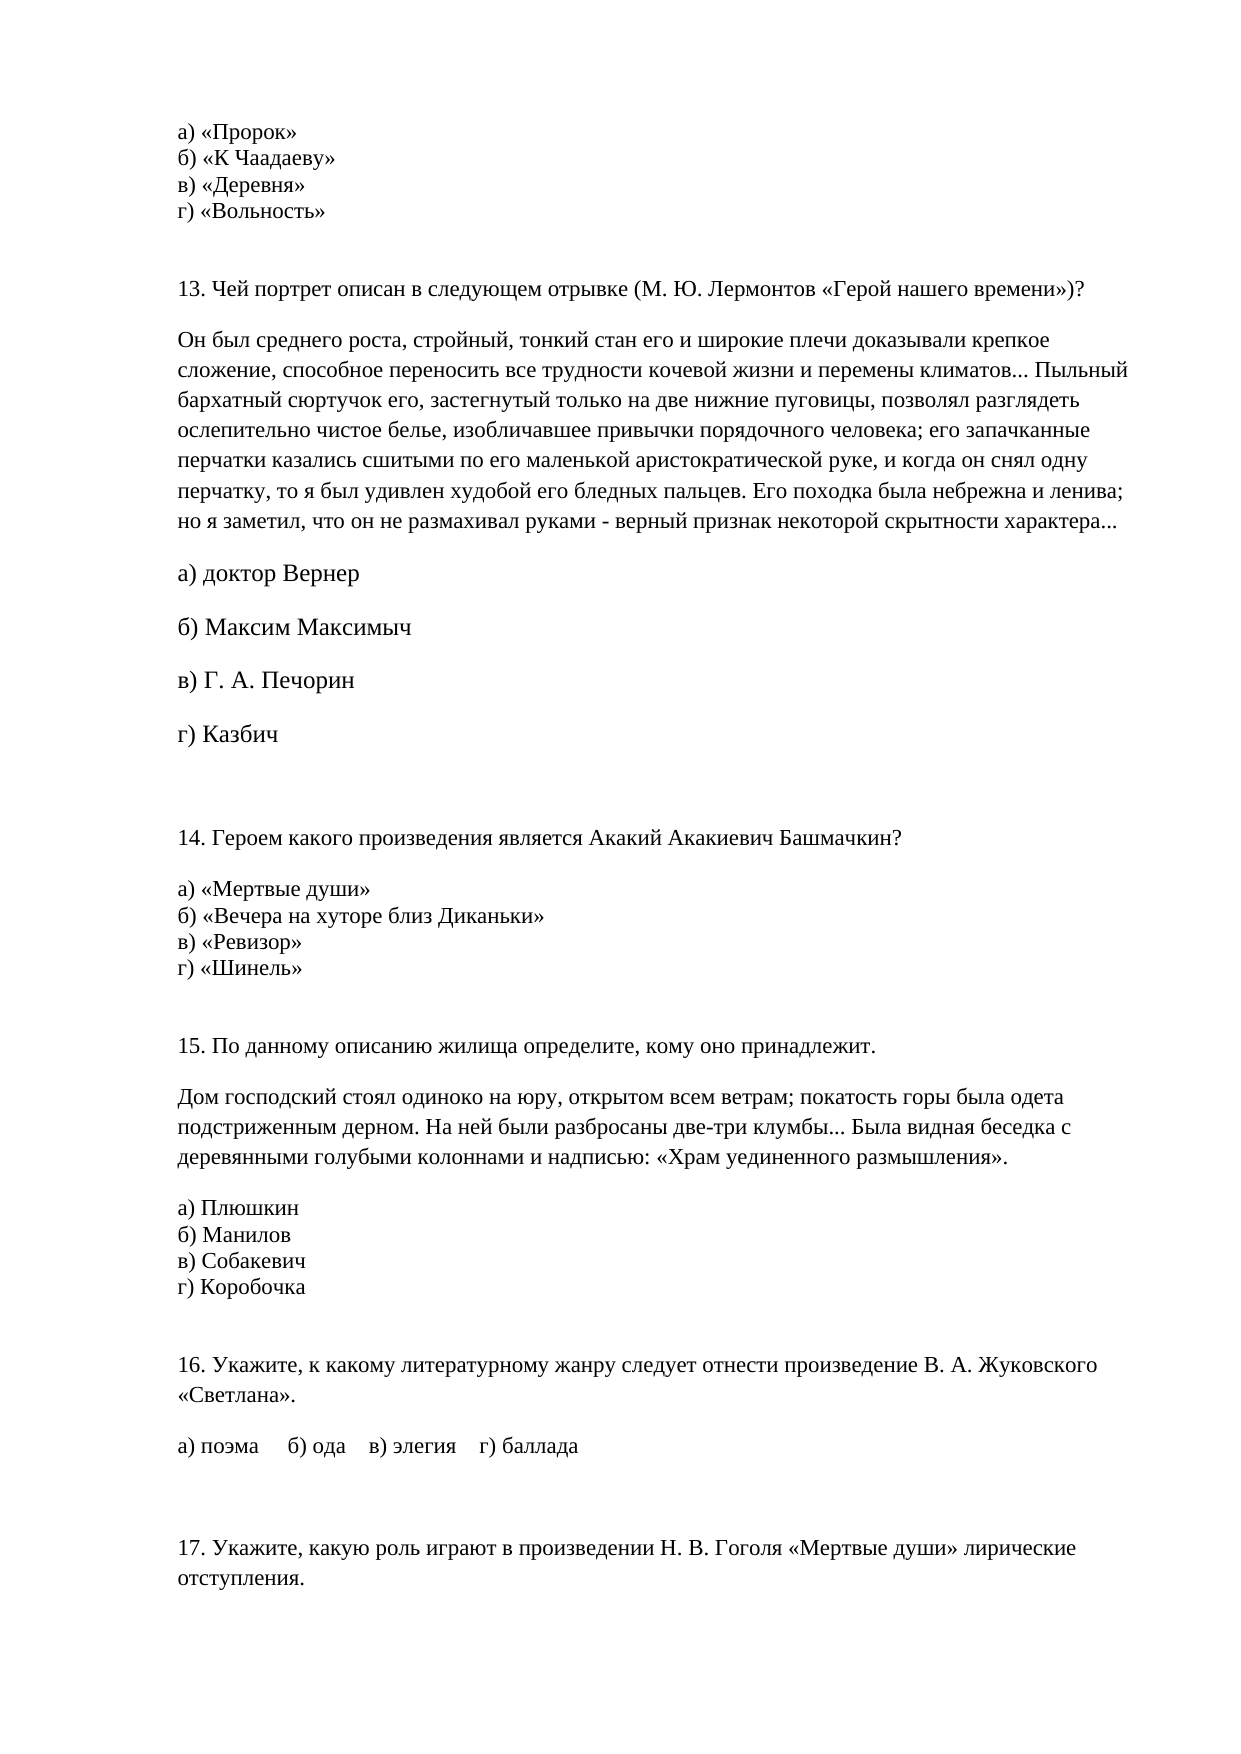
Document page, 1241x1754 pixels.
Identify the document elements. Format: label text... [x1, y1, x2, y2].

text а) «Пророк» [177, 118, 1152, 144]
text г) «Шинель» [177, 954, 1152, 981]
text а) «Мертвые души» [177, 875, 1152, 902]
text в) Г. А. Печорин [177, 666, 1152, 694]
text Он был среднего роста, стройный, тонкий стан его и широкие плечи доказывали крепкое сложение, способное переносить все трудности кочевой жизни и перемены климатов... Пыльный бархатный сюртучок его, застегнутый только на две нижние пуговицы, позволял разглядеть ослепительно чистое белье, изобличавшее привычки порядочного человека; его запачканные перчатки казались сшитыми по его маленькой аристократической руке, и когда он снял одну перчатку, то я был удивлен худобой его бледных пальцев. Его походка была небрежна и ленива; но я заметил, что он не размахивал руками - верный признак некоторой скрытности характера... [177, 326, 1152, 533]
text в) Собакевич [177, 1247, 1152, 1273]
text 15. По данному описанию жилища определите, кому оно принадлежит. [177, 1032, 1152, 1058]
text а) доктор Вернер [177, 558, 1152, 587]
text 17. Укажите, какую роль играют в произведении Н. В. Гоголя «Мертвые души» лирические отступления. [177, 1534, 1152, 1591]
text б) «К Чаадаеву» [177, 144, 1152, 171]
text Дом господский стоял одиноко на юру, открытом всем ветрам; покатость горы была одета подстриженным дерном. На ней были разбросаны две-три клумбы... Была видная беседка с деревянными голубыми колоннами и надписью: «Храм уединенного размышления». [177, 1083, 1152, 1170]
text 14. Героем какого произведения является Акакий Акакиевич Башмачкин? [177, 824, 1152, 851]
text а) поэма б) ода в) элегия г) баллада [177, 1432, 1152, 1458]
text г) Коробочка [177, 1273, 1152, 1300]
text г) Казбич [177, 719, 1152, 748]
text 16. Укажите, к какому литературному жанру следует отнести произведение В. А. Жуковского «Светлана». [177, 1351, 1152, 1407]
text б) Максим Максимыч [177, 612, 1152, 641]
text 13. Чей портрет описан в следующем отрывке (М. Ю. Лермонтов «Герой нашего времени»)? [177, 274, 1152, 301]
text б) «Вечера на хуторе близ Диканьки» [177, 902, 1152, 928]
text в) «Деревня» [177, 171, 1152, 197]
text б) Манилов [177, 1221, 1152, 1247]
text а) Плюшкин [177, 1194, 1152, 1221]
text г) «Вольность» [177, 197, 1152, 223]
text в) «Ревизор» [177, 928, 1152, 954]
